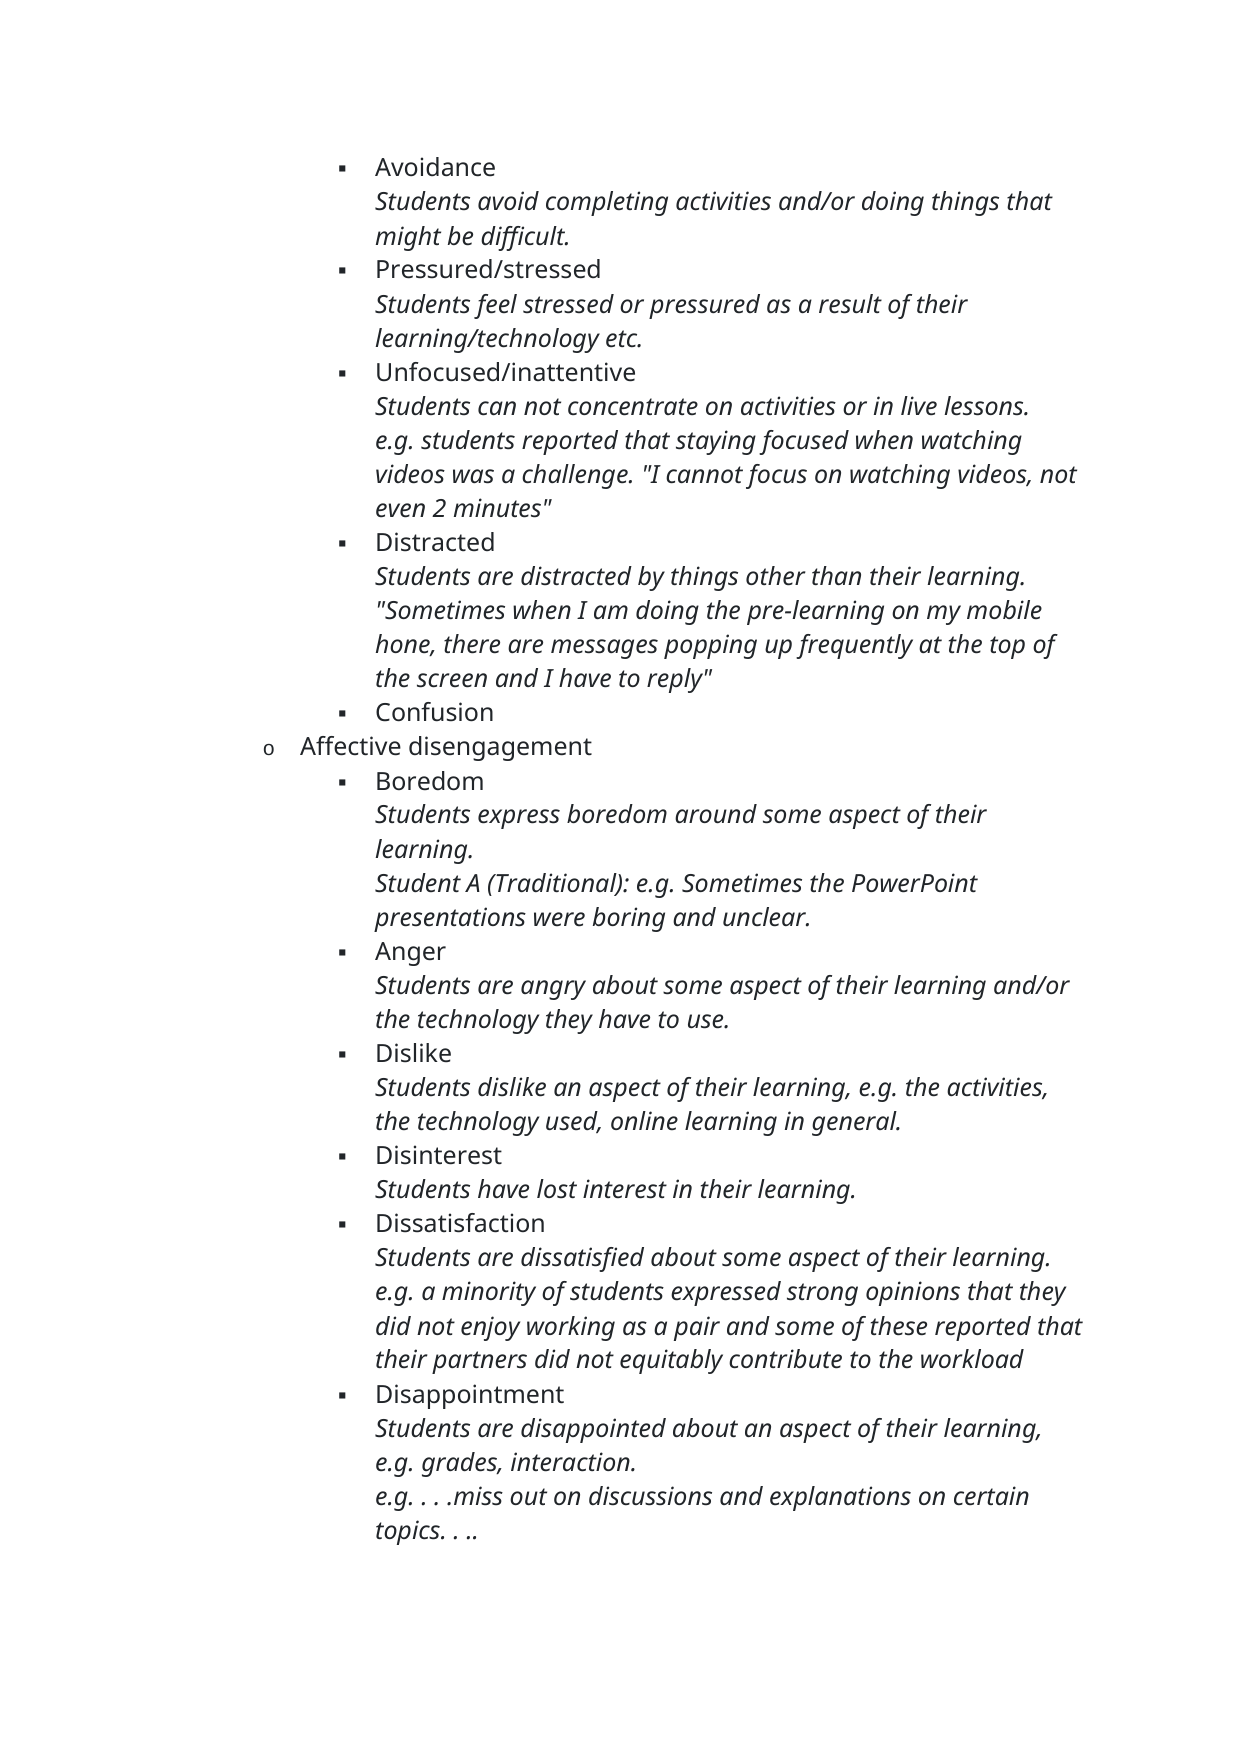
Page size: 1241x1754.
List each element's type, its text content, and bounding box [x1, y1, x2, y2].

list Dissatisfaction Students are dissatisfied about some aspect of their learning. e.g. a minority of students expressed strong opinions that they did not enjoy working as a pair and some of these reported that their partners did not equitably contribute to the workload [337, 1206, 1090, 1376]
list Dislike Students dislike an aspect of their learning, e.g. the activities, the technology used, online learning in general. [337, 1036, 1090, 1138]
list Unfocused/inattentive Students can not concentrate on activities or in live lessons. e.g. students reported that staying focused when watching videos was a challenge. "I cannot focus on watching videos, not even 2 minutes" [337, 354, 1090, 525]
list Boredom Students express boredom around some aspect of their learning. Student A (Traditional): e.g. Sometimes the PowerPoint presentations were boring and unclear. [337, 763, 1090, 933]
list Pressured/stressed Students feel stressed or pressured as a result of their learning/technology etc. [337, 252, 1090, 354]
list Affective disengagement [262, 729, 1090, 763]
list Avoidance Students avoid completing activities and/or doing things that might be difficult. [337, 150, 1090, 252]
list Disappointment Students are disappointed about an aspect of their learning, e.g. grades, interaction. e.g. . . .miss out on discussions and explanations on certain topics. . .. [337, 1376, 1090, 1547]
list Anger Students are angry about some aspect of their learning and/or the technology they have to use. [337, 933, 1090, 1036]
list Distracted Students are distracted by things other than their learning. "Sometimes when I am doing the pre-learning on my mobile hone, there are messages popping up frequently at the top of the screen and I have to reply" [337, 525, 1090, 695]
list Disinterest Students have lost interest in their learning. [337, 1138, 1090, 1206]
list Confusion [337, 695, 1090, 729]
